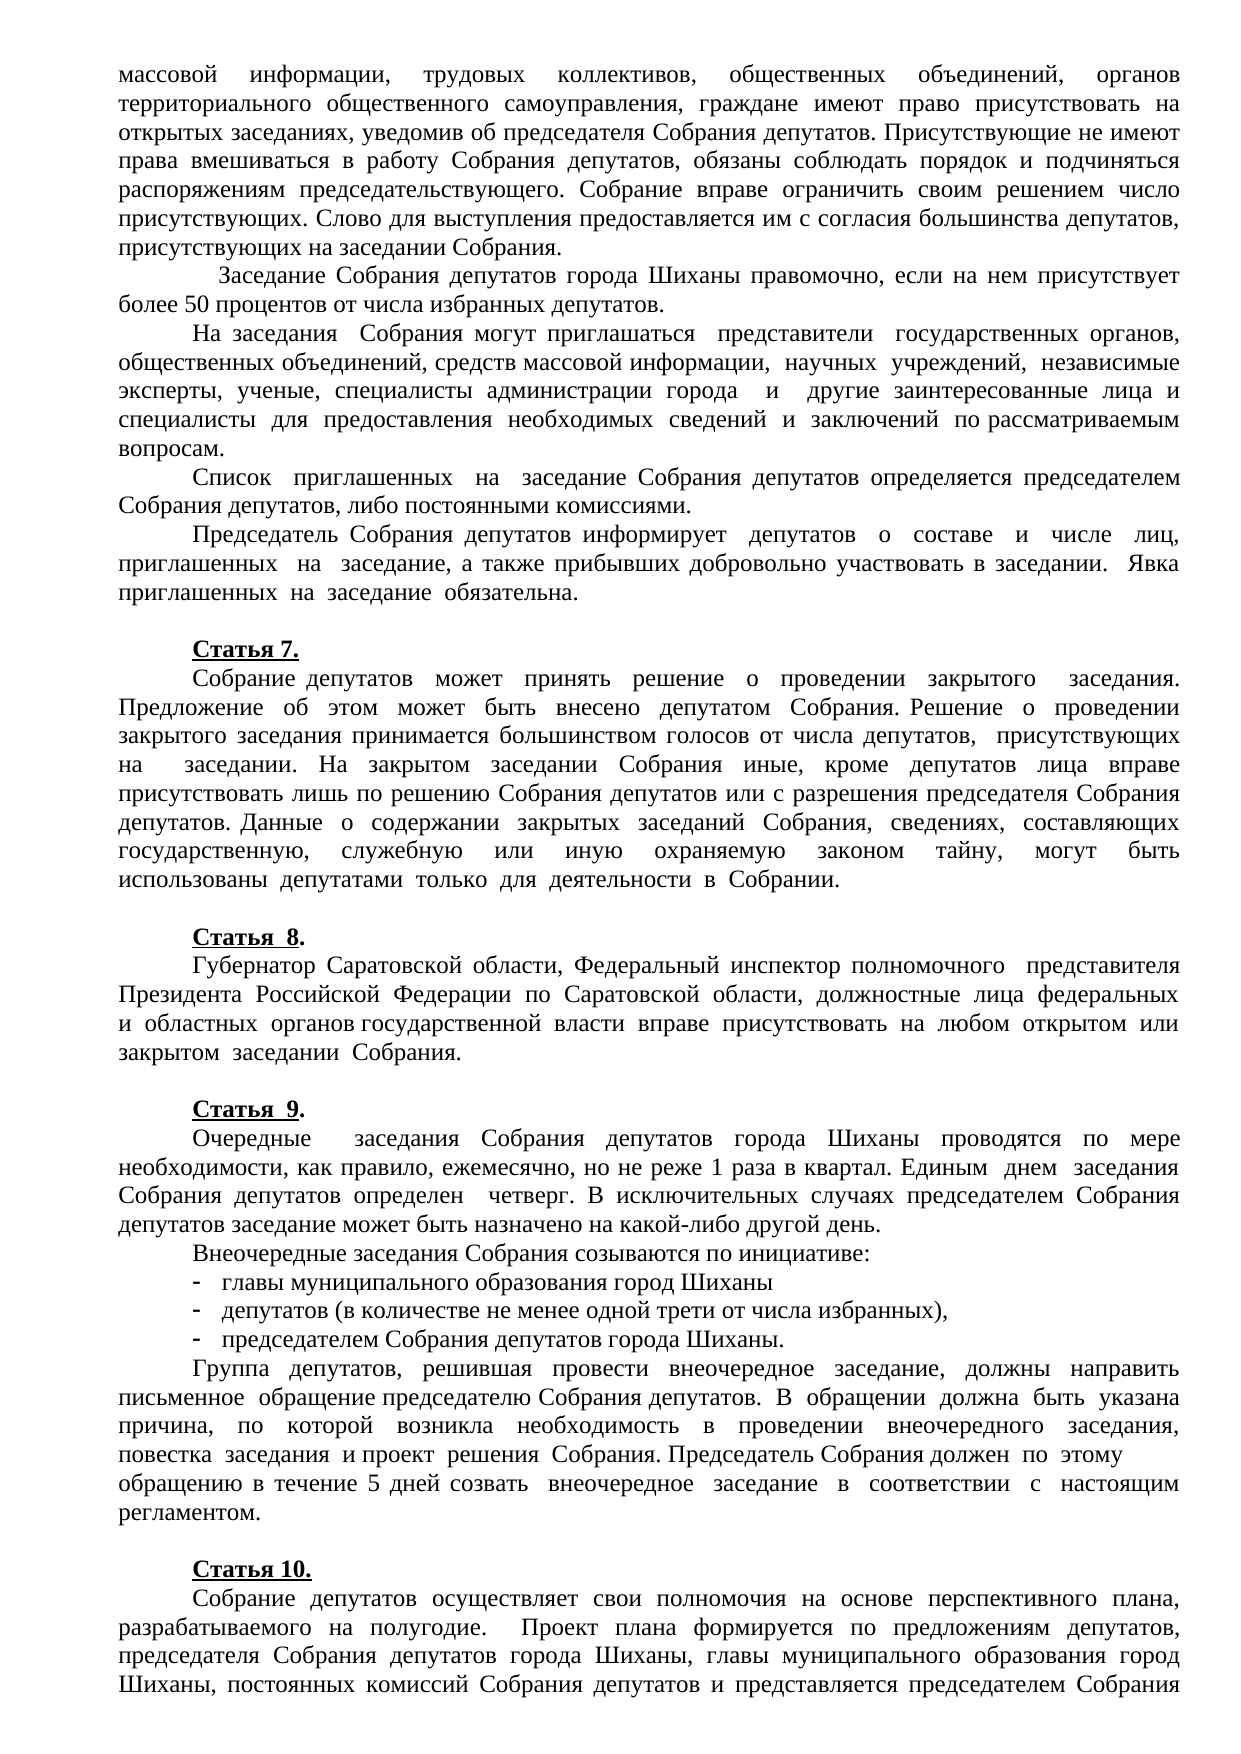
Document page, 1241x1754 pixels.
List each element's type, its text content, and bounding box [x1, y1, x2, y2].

text Внеочередные заседания Собрания созываются по инициативе: [118, 1238, 1181, 1267]
text На заседания Собрания могут приглашаться представители государственных органов, общественных объединений, средств массовой информации, научных учреждений, независимые эксперты, ученые, специалисты администрации города и другие заинтересованные лица и специалисты для предоставления необходимых сведений и заключений по рассматриваемым вопросам. [118, 318, 1181, 462]
text Список приглашенных на заседание Собрания депутатов определяется председателем Собрания депутатов, либо постоянными комиссиями. [118, 462, 1181, 519]
text Губернатор Саратовской области, Федеральный инспектор полномочного представителя Президента Российской Федерации по Саратовской области, должностные лица федеральных и областных органов государственной власти вправе присутствовать на любом открытом или закрытом заседании Собрания. [118, 950, 1181, 1065]
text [118, 59, 1181, 260]
text Группа депутатов, решившая провести внеочередное заседание, должны направить письменное обращение председателю Собрания депутатов. В обращении должна быть указана причина, по которой возникла необходимость в проведении внеочередного заседания, повестка заседания и проект решения Собрания. Председатель Собрания должен по этому [118, 1353, 1181, 1468]
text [118, 1583, 1181, 1698]
text Собрание депутатов может принять решение о проведении закрытого заседания. Предложение об этом может быть внесено депутатом Собрания. Решение о проведении закрытого заседания принимается большинством голосов от числа депутатов, присутствующих на заседании. На закрытом заседании Собрания иные, кроме депутатов лица вправе присутствовать лишь по решению Собрания депутатов или с разрешения председателя Собрания депутатов. Данные о содержании закрытых заседаний Собрания, сведениях, составляющих государственную, служебную или иную охраняемую законом тайну, могут быть использованы депутатами только для деятельности в Собрании. [118, 663, 1181, 893]
list главы муниципального образования город Шиханы [192, 1267, 1181, 1295]
text обращению в течение 5 дней созвать внеочередное заседание в соответствии с настоящим регламентом. [118, 1468, 1181, 1525]
text Статья 7. [118, 634, 1181, 663]
text Статья 9. [118, 1094, 1181, 1123]
text Статья 10. [118, 1554, 1181, 1583]
text Статья 8. [118, 922, 1181, 950]
text Заседание Собрания депутатов города Шиханы правомочно, если на нем присутствует более 50 процентов от числа избранных депутатов. [118, 260, 1181, 318]
list председателем Собрания депутатов города Шиханы. [192, 1324, 1181, 1353]
list депутатов (в количестве не менее одной трети от числа избранных), [192, 1295, 1181, 1324]
text Председатель Собрания депутатов информирует депутатов о составе и числе лиц, приглашенных на заседание, а также прибывших добровольно участвовать в заседании. Явка приглашенных на заседание обязательна. [118, 519, 1181, 605]
text Очередные заседания Собрания депутатов города Шиханы проводятся по мере необходимости, как правило, ежемесячно, но не реже 1 раза в квартал. Единым днем заседания Собрания депутатов определен четверг. В исключительных случаях председателем Собрания депутатов заседание может быть назначено на какой-либо другой день. [118, 1123, 1181, 1238]
